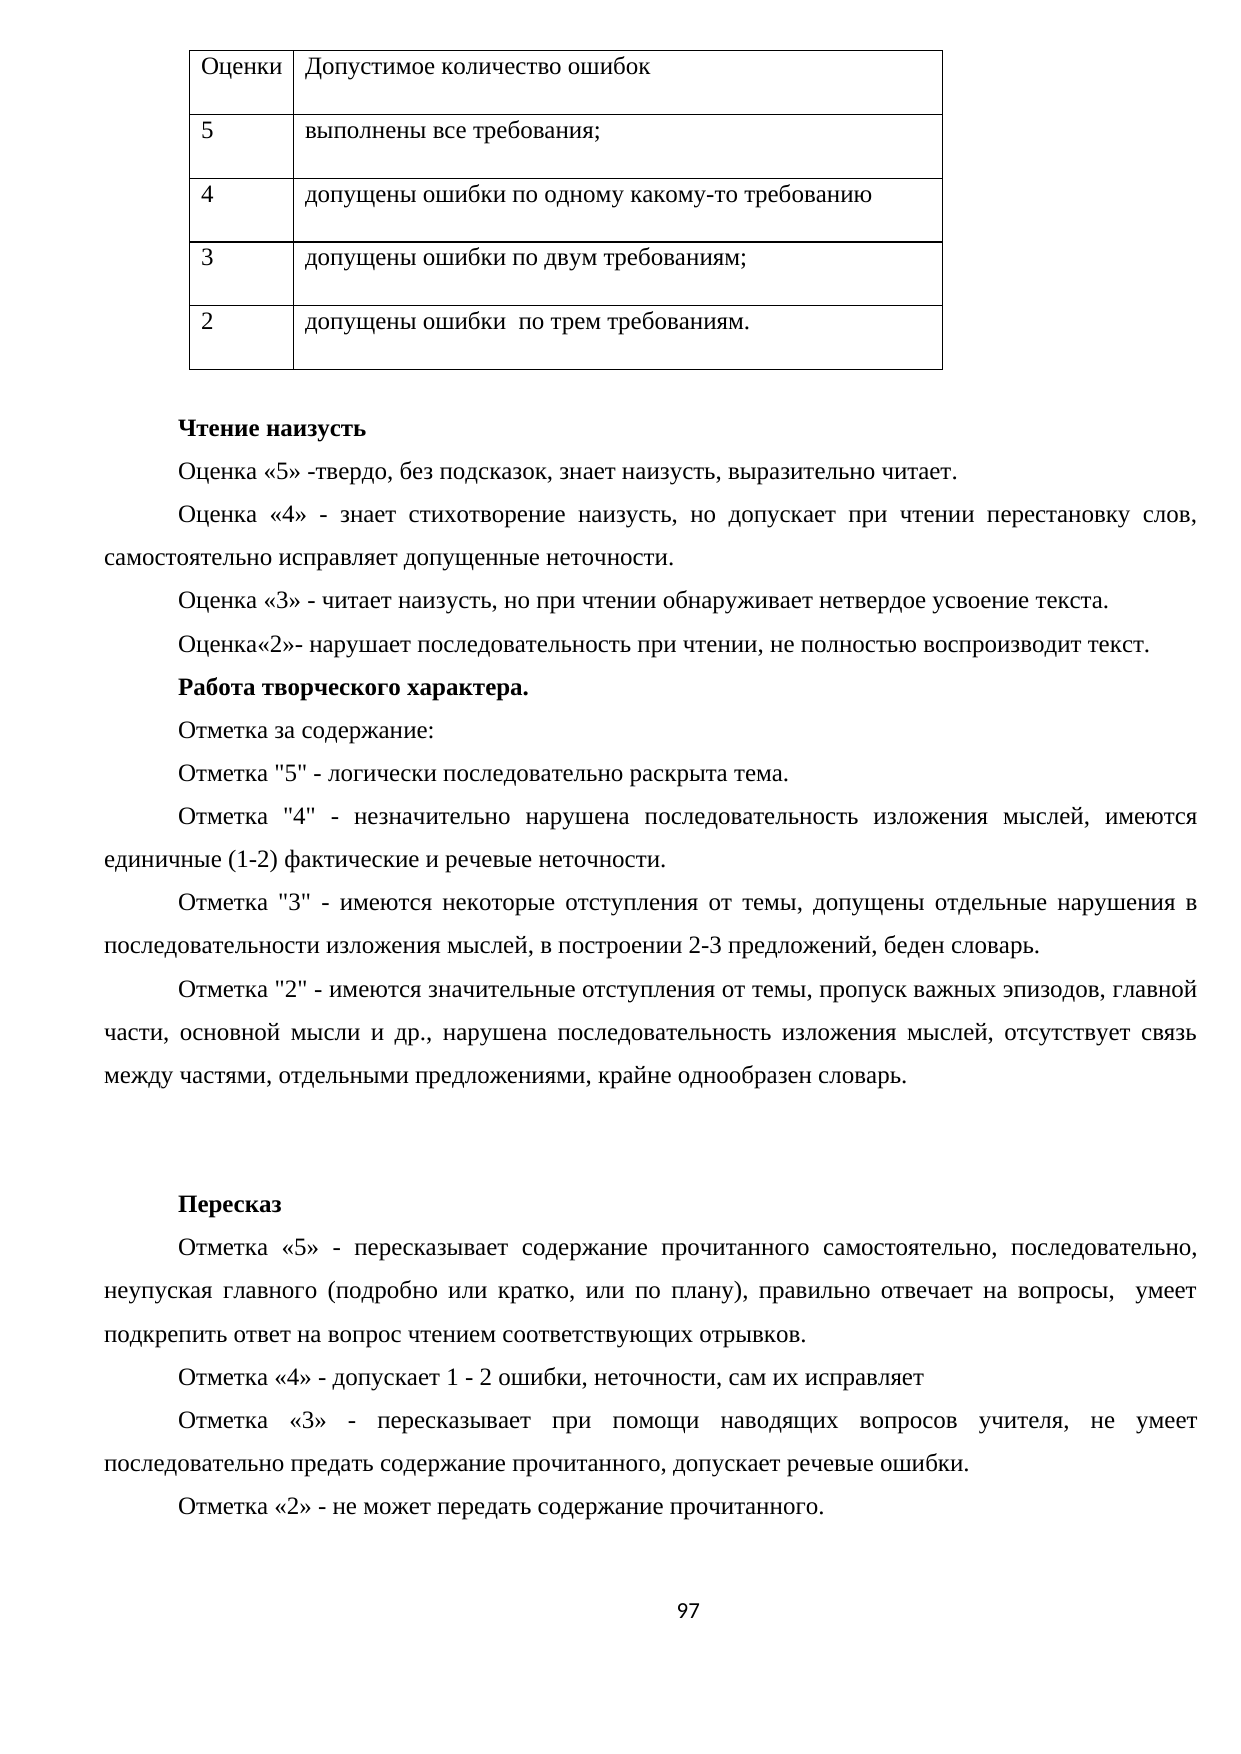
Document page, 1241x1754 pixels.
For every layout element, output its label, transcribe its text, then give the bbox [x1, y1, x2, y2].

text Оценка«2»- нарушает последовательность при чтении, не полностью воспроизводит текст. [104, 629, 1198, 657]
text Отметка "4" - незначительно нарушена последовательность изложения мыслей, имеются единичные (1-2) фактические и речевые неточности. [104, 801, 1198, 873]
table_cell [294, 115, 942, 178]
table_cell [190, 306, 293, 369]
text Оценка «3» - читает наизусть, но при чтении обнаруживает нетвердое усвоение текста. [104, 586, 1198, 614]
text Отметка «2» - не может передать содержание прочитанного. [104, 1491, 1198, 1520]
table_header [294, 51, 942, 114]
text Чтение наизусть [104, 413, 1198, 442]
text Оценка «5» -твердо, без подсказок, знает наизусть, выразительно читает. [104, 456, 1198, 485]
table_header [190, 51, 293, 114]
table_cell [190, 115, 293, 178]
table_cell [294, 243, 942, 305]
text Отметка «3» - пересказывает при помощи наводящих вопросов учителя, не умеет последовательно предать содержание прочитанного, допускает речевые ошибки. [104, 1405, 1198, 1477]
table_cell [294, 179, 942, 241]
text Работа творческого характера. [104, 672, 1198, 701]
text Отметка «5» - пересказывает содержание прочитанного самостоятельно, последовательно, неупуская главного (подробно или кратко, или по плану), правильно отвечает на вопросы, умеет подкрепить ответ на вопрос чтением соответствующих отрывков. [104, 1232, 1198, 1347]
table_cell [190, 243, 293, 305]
text Отметка "5" - логически последовательно раскрыта тема. [104, 758, 1198, 787]
text Отметка за содержание: [104, 715, 1198, 744]
text Отметка «4» - допускает 1 - 2 ошибки, неточности, сам их исправляет [104, 1362, 1198, 1391]
text Отметка "2" - имеются значительные отступления от темы, пропуск важных эпизодов, главной части, основной мысли и др., нарушена последовательность изложения мыслей, отсутствует связь между частями, отдельными предложениями, крайне однообразен словарь. [104, 974, 1198, 1089]
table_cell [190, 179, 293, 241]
text Оценка «4» - знает стихотворение наизусть, но допускает при чтении перестановку слов, самостоятельно исправляет допущенные неточности. [104, 499, 1198, 571]
text Пересказ [104, 1189, 1198, 1218]
text Отметка "3" - имеются некоторые отступления от темы, допущены отдельные нарушения в последовательности изложения мыслей, в построении 2-3 предложений, беден словарь. [104, 887, 1198, 959]
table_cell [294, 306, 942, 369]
